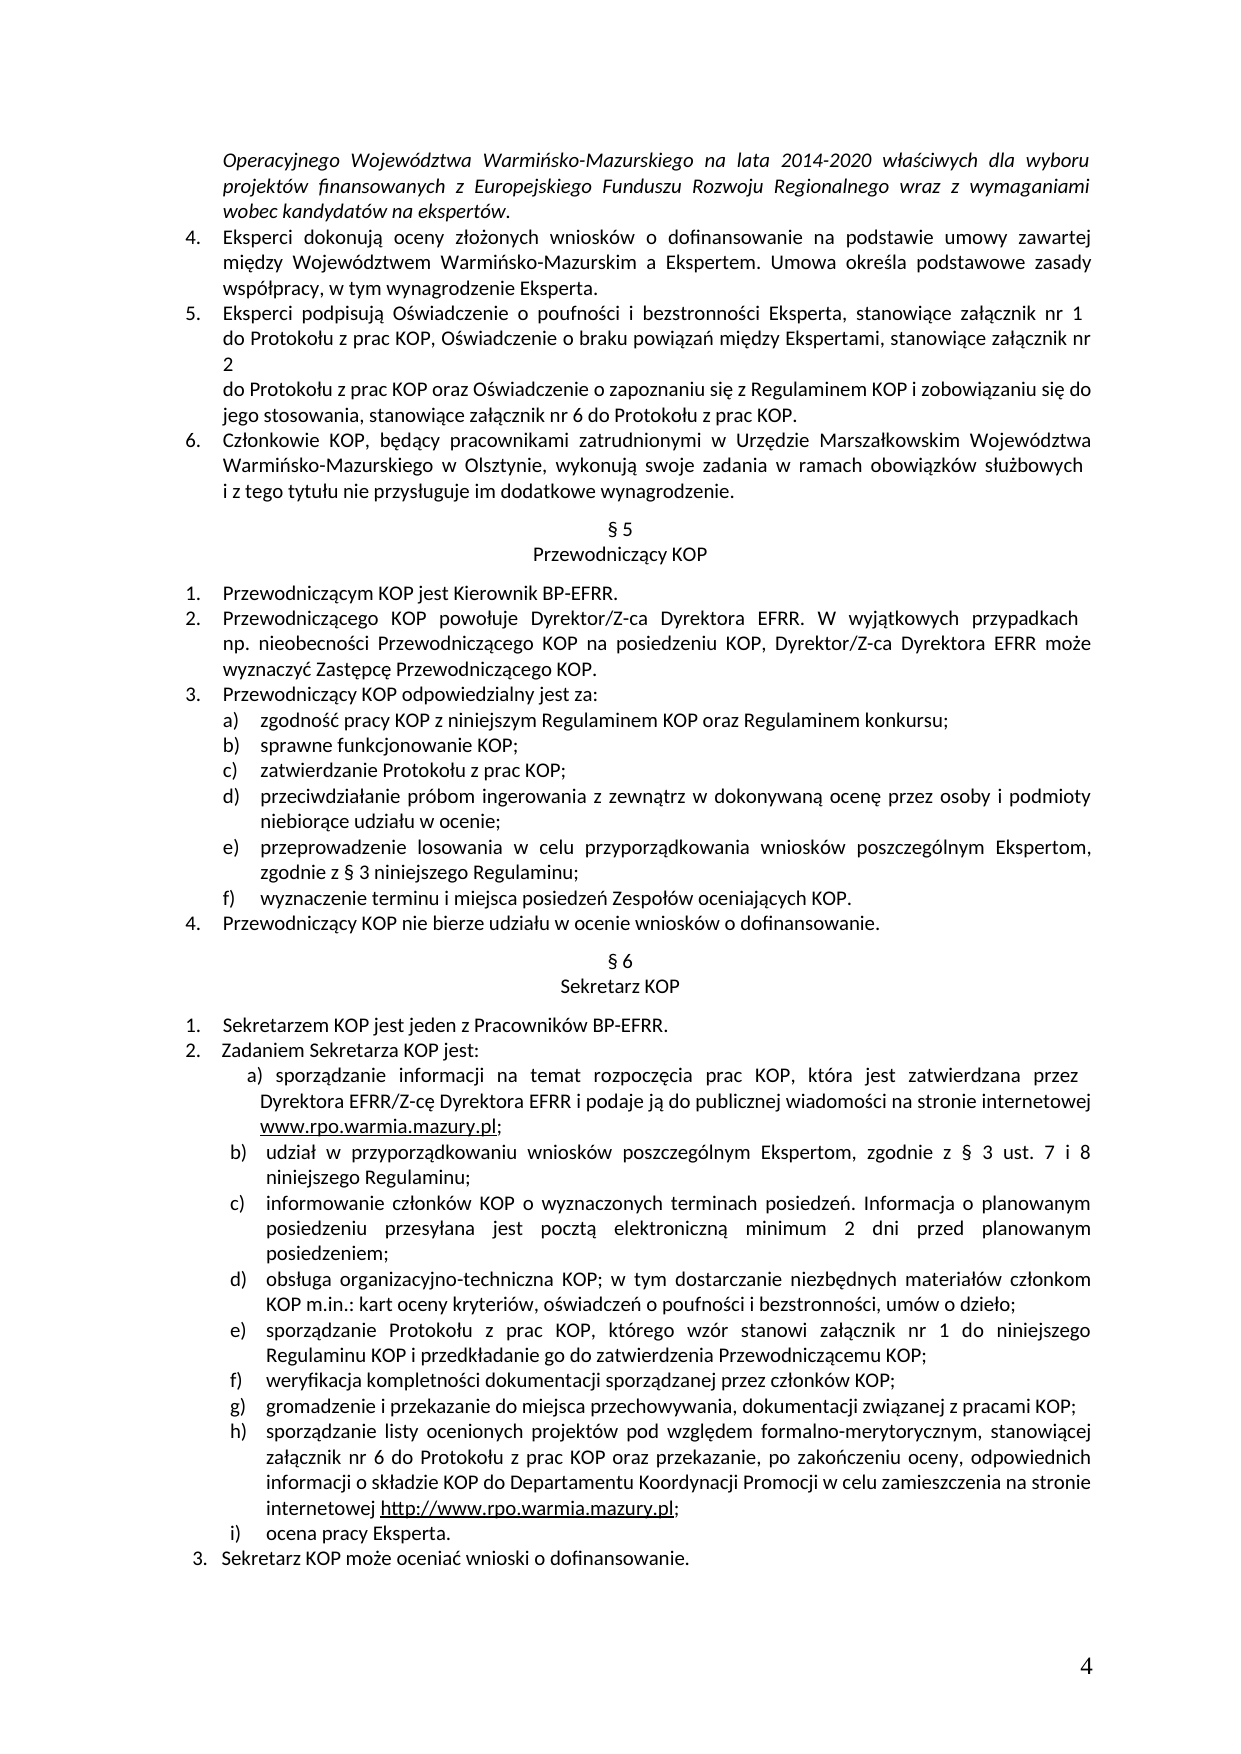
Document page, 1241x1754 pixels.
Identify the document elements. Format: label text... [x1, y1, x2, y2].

list przeciwdziałanie próbom ingerowania z zewnątrz w dokonywaną ocenę przez osoby i podmioty niebiorące udziału w ocenie; [223, 783, 1093, 834]
list Przewodniczącego KOP powołuje Dyrektor/Z-ca Dyrektora EFRR. W wyjątkowych przypadkach np. nieobecności Przewodniczącego KOP na posiedzeniu KOP, Dyrektor/Z-ca Dyrektora EFRR może wyznaczyć Zastępcę Przewodniczącego KOP. [185, 605, 1093, 681]
list przeprowadzenie losowania w celu przyporządkowania wniosków poszczególnym Ekspertom, zgodnie z § 3 niniejszego Regulaminu; [223, 834, 1093, 885]
list informowanie członków KOP o wyznaczonych terminach posiedzeń. Informacja o planowanym posiedzeniu przesyłana jest pocztą elektroniczną minimum 2 dni przed planowanym posiedzeniem; [230, 1190, 1093, 1266]
text a) sporządzanie informacji na temat rozpoczęcia prac KOP, która jest zatwierdzana przez Dyrektora EFRR/Z-cę Dyrektora EFRR i podaje ją do publicznej wiadomości na stronie internetowej www.rpo.warmia.mazury.pl; [221, 1063, 1093, 1139]
list Zadaniem Sekretarza KOP jest: [185, 1037, 1093, 1063]
text § 6 [148, 948, 1093, 974]
list sporządzanie listy ocenionych projektów pod względem formalno-merytorycznym, stanowiącej załącznik nr 6 do Protokołu z prac KOP oraz przekazanie, po zakończeniu oceny, odpowiednich informacji o składzie KOP do Departamentu Koordynacji Promocji w celu zamieszczenia na stronie internetowej http://www.rpo.warmia.mazury.pl; [230, 1418, 1093, 1520]
list Członkowie KOP, będący pracownikami zatrudnionymi w Urzędzie Marszałkowskim Województwa Warmińsko-Mazurskiego w Olsztynie, wykonują swoje zadania w ramach obowiązków służbowych i z tego tytułu nie przysługuje im dodatkowe wynagrodzenie. [185, 427, 1093, 503]
list gromadzenie i przekazanie do miejsca przechowywania, dokumentacji związanej z pracami KOP; [230, 1393, 1093, 1418]
list weryfikacja kompletności dokumentacji sporządzanej przez członków KOP; [230, 1368, 1093, 1393]
list Przewodniczący KOP nie bierze udziału w ocenie wniosków o dofinansowanie. [185, 910, 1093, 936]
list udział w przyporządkowaniu wniosków poszczególnym Ekspertom, zgodnie z § 3 ust. 7 i 8 niniejszego Regulaminu; [230, 1139, 1093, 1190]
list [185, 148, 1093, 224]
list wyznaczenie terminu i miejsca posiedzeń Zespołów oceniających KOP. [223, 885, 1093, 910]
list Sekretarzem KOP jest jeden z Pracowników BP-EFRR. [185, 1012, 1093, 1037]
list ocena pracy Eksperta. [230, 1520, 1093, 1546]
text Przewodniczący KOP [148, 542, 1093, 567]
list sporządzanie Protokołu z prac KOP, którego wzór stanowi załącznik nr 1 do niniejszego Regulaminu KOP i przedkładanie go do zatwierdzenia Przewodniczącemu KOP; [230, 1317, 1093, 1368]
list zatwierdzanie Protokołu z prac KOP; [223, 758, 1093, 783]
list Przewodniczący KOP odpowiedzialny jest za: [185, 681, 1093, 707]
list Sekretarz KOP może oceniać wnioski o dofinansowanie. [192, 1546, 1093, 1571]
text § 5 [148, 516, 1093, 542]
list zgodność pracy KOP z niniejszym Regulaminem KOP oraz Regulaminem konkursu; [223, 707, 1093, 732]
list Eksperci dokonują oceny złożonych wniosków o dofinansowanie na podstawie umowy zawartej między Województwem Warmińsko-Mazurskim a Ekspertem. Umowa określa podstawowe zasady współpracy, w tym wynagrodzenie Eksperta. [185, 224, 1093, 300]
text Sekretarz KOP [148, 974, 1093, 999]
list Eksperci podpisują Oświadczenie o poufności i bezstronności Eksperta, stanowiące załącznik nr 1 do Protokołu z prac KOP, Oświadczenie o braku powiązań między Ekspertami, stanowiące załącznik nr 2 do Protokołu z prac KOP oraz Oświadczenie o zapoznaniu się z Regulaminem KOP i zobowiązaniu się do jego stosowania, stanowiące załącznik nr 6 do Protokołu z prac KOP. [185, 300, 1093, 427]
list Przewodniczącym KOP jest Kierownik BP-EFRR. [185, 580, 1093, 605]
list obsługa organizacyjno-techniczna KOP; w tym dostarczanie niezbędnych materiałów członkom KOP m.in.: kart oceny kryteriów, oświadczeń o poufności i bezstronności, umów o dzieło; [230, 1266, 1093, 1317]
list sprawne funkcjonowanie KOP; [223, 732, 1093, 758]
